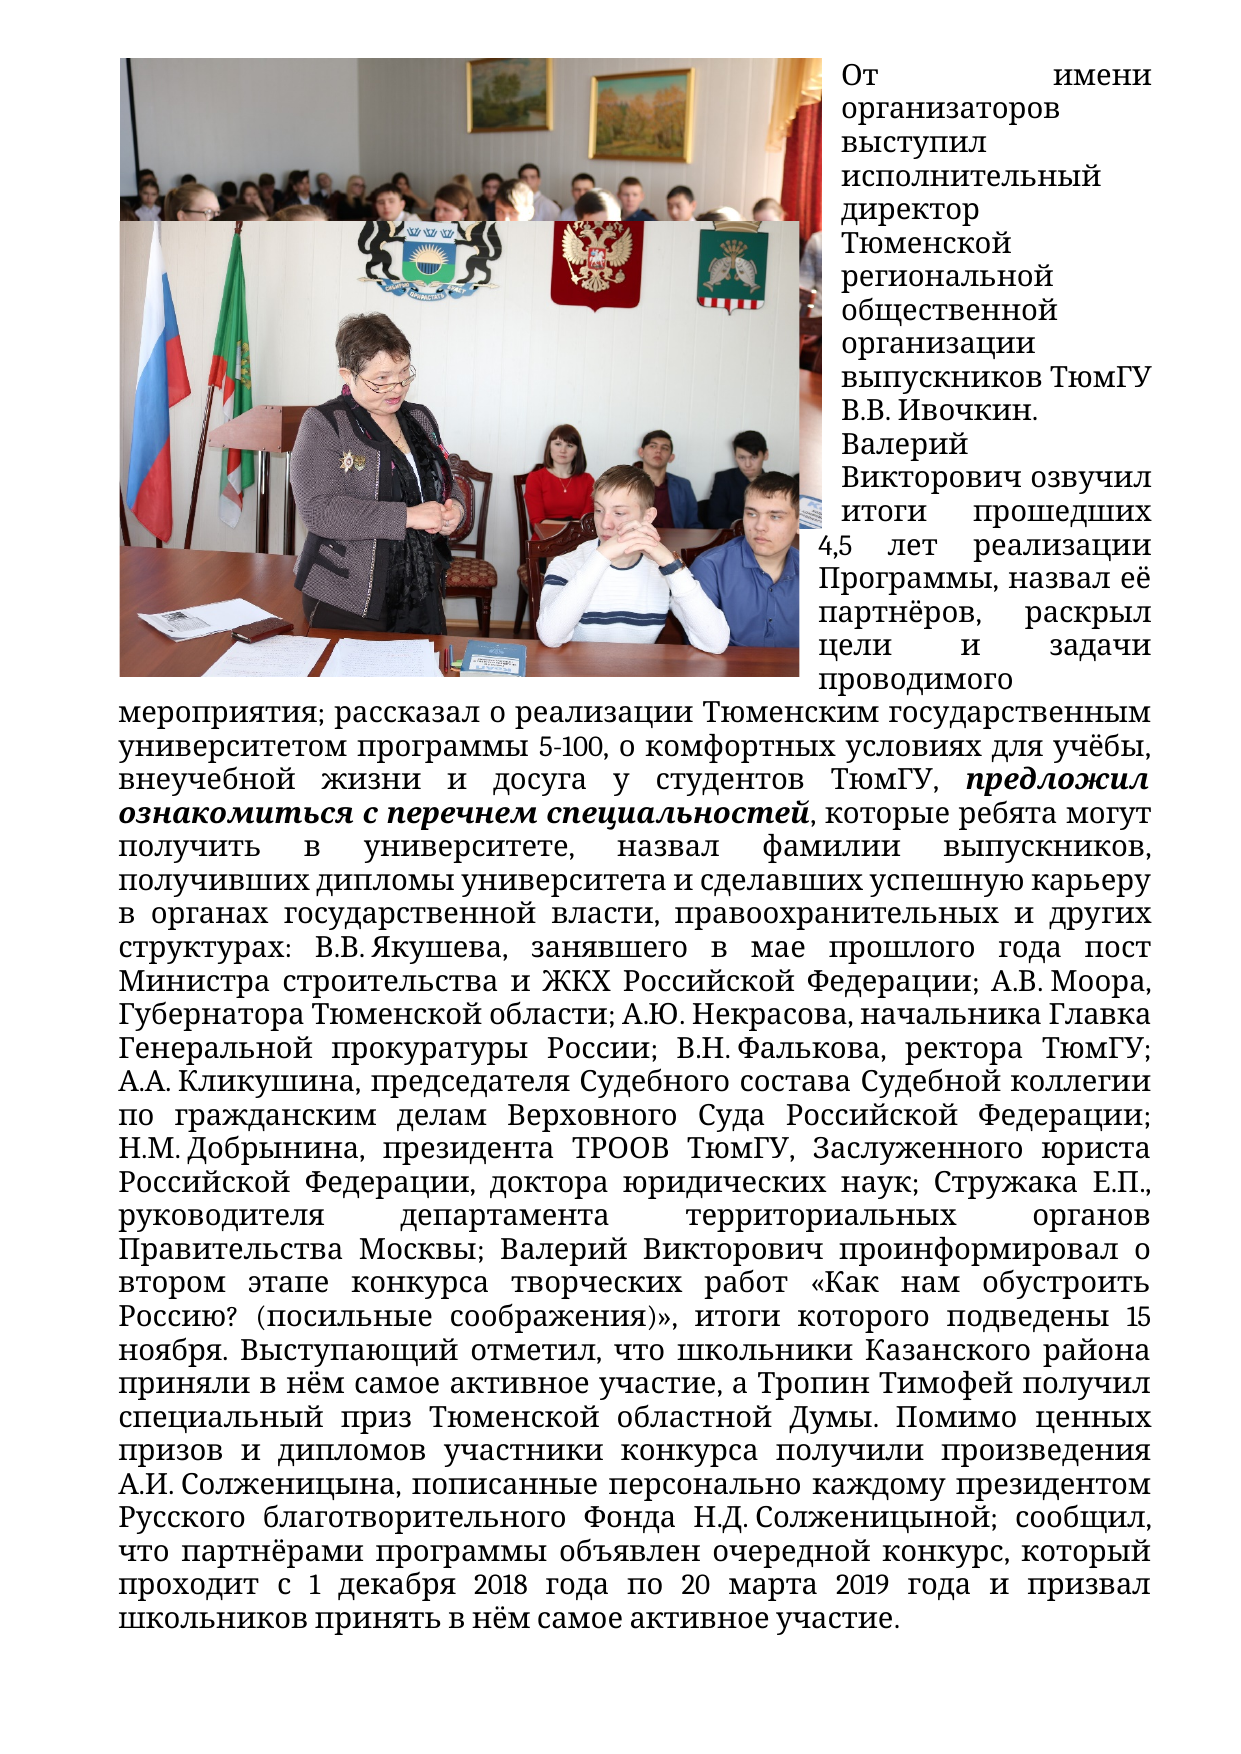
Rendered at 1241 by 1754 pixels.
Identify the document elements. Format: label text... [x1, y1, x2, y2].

text От имени организаторов выступил исполнительный директор Тюменской региональной общественной организации выпускников ТюмГУ В.В. Ивочкин. Валерий Викторович озвучил итоги прошедших 4,5 лет реализации Программы, назвал её партнёров, раскрыл цели и задачи проводимого мероприятия; рассказал о реализации Тюменским государственным университетом программы 5-100, о комфортных условиях для учёбы, внеучебной жизни и досуга у студентов ТюмГУ, предложил ознакомиться с перечнем специальностей, которые ребята могут получить в университете, назвал фамилии выпускников, получивших дипломы университета и сделавших успешную карьеру в органах государственной власти, правоохранительных и других структурах: В.В. Якушева, занявшего в мае прошлого года пост Министра строительства и ЖКХ Российской Федерации; А.В. Моора, Губернатора Тюменской области; А.Ю. Некрасова, начальника Главка Генеральной прокуратуры России; В.Н. Фалькова, ректора ТюмГУ; А.А. Кликушина, председателя Судебного состава Судебной коллегии по гражданским делам Верховного Суда Российской Федерации; Н.М. Добрынина, президента ТРООВ ТюмГУ, Заслуженного юриста Российской Федерации, доктора юридических наук; Стружака Е.П., руководителя департамента территориальных органов Правительства Москвы; Валерий Викторович проинформировал о втором этапе конкурса творческих работ «Как нам обустроить Россию? (посильные соображения)», итоги которого подведены 15 ноября. Выступающий отметил, что школьники Казанского района приняли в нём самое активное участие, а Тропин Тимофей получил специальный приз Тюменской областной Думы. Помимо ценных призов и дипломов участники конкурса получили произведения А.И. Солженицына, пописанные персонально каждому президентом Русского благотворительного Фонда Н.Д. Солженицыной; сообщил, что партнёрами программы объявлен очередной конкурс, который проходит с 1 декабря 2018 года по 20 марта 2019 года и призвал школьников принять в нём самое активное участие. [118, 1233, 1152, 1636]
picture [118, 58, 821, 675]
